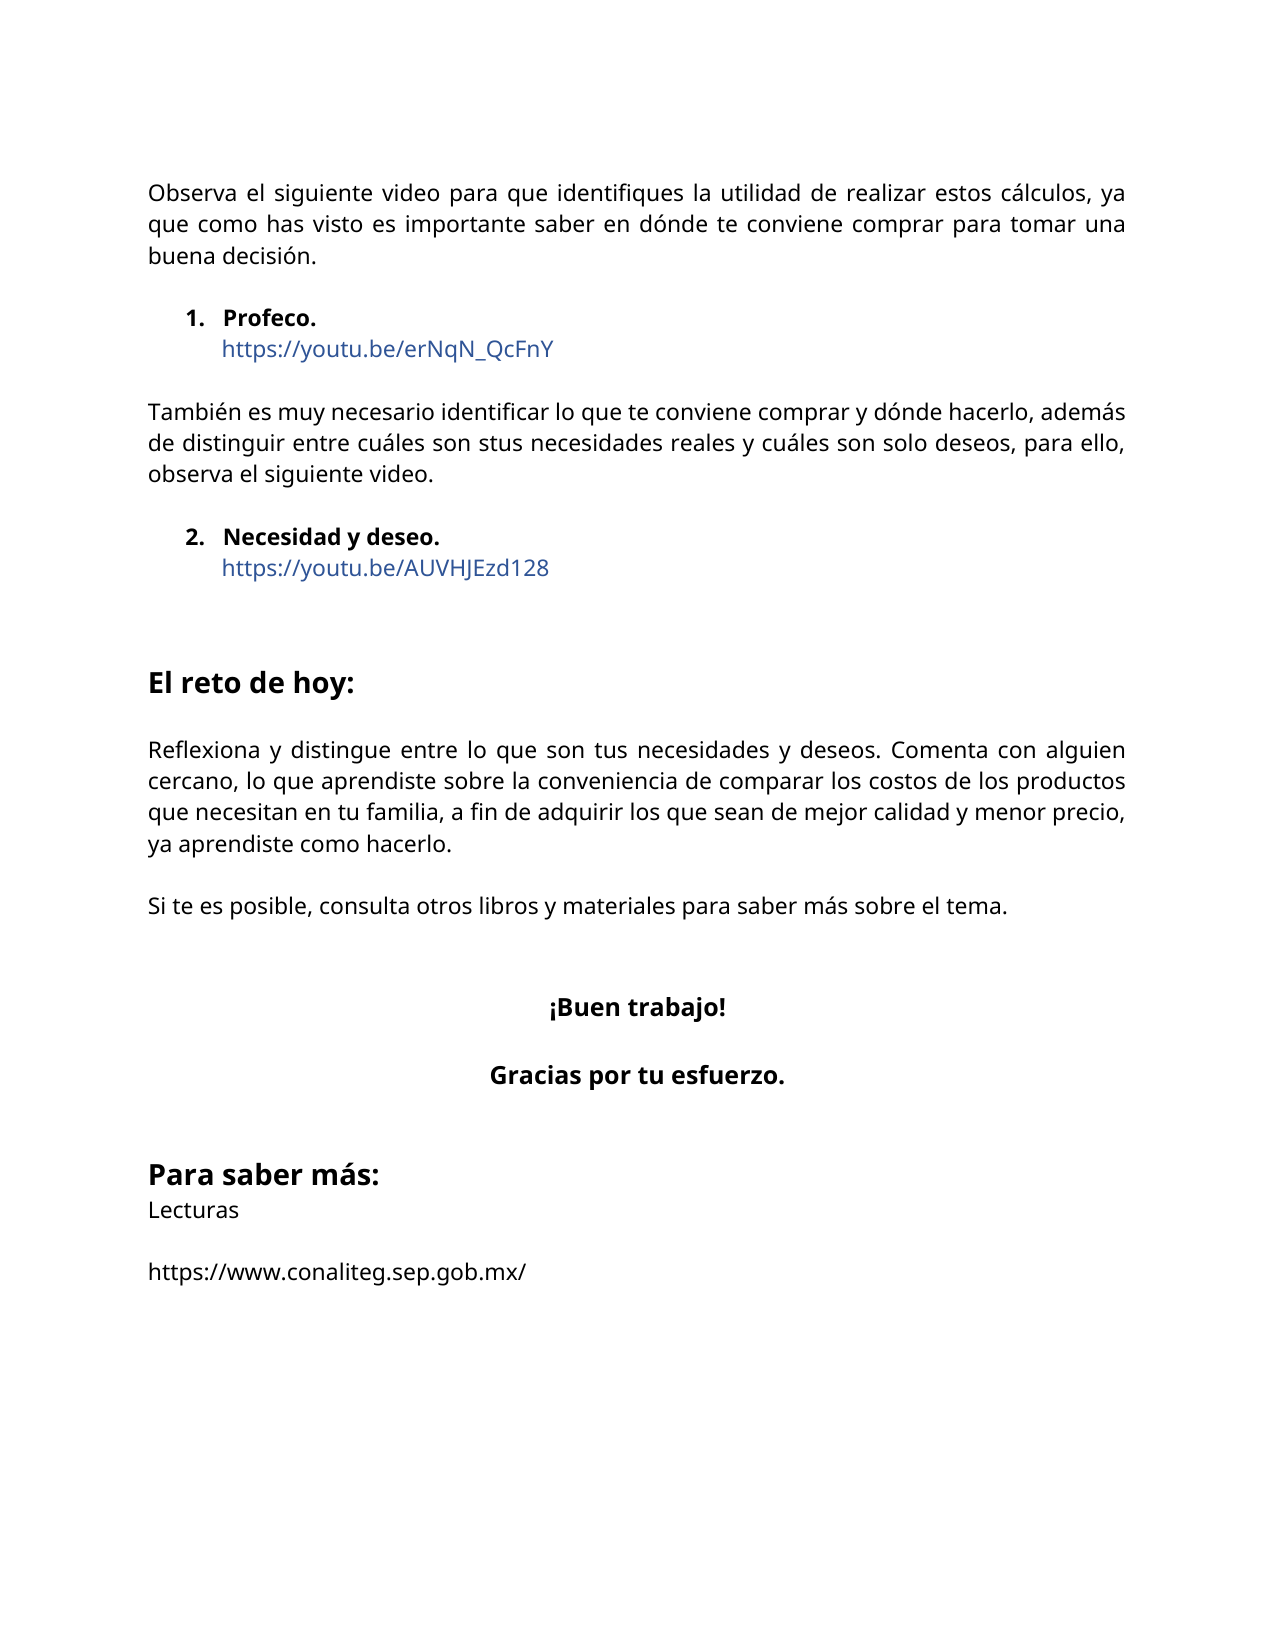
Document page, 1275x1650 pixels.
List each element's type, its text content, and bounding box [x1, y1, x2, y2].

list Profeco. [185, 302, 1127, 333]
list Necesidad y deseo. [185, 521, 1127, 552]
text Observa el siguiente video para que identifiques la utilidad de realizar estos cálculos, ya que como has visto es importante saber en dónde te conviene comprar para tomar una buena decisión. [148, 177, 1127, 271]
text https://www.conaliteg.sep.gob.mx/ [148, 1256, 1127, 1287]
text https://youtu.be/erNqN_QcFnY [221, 333, 1127, 365]
text También es muy necesario identificar lo que te conviene comprar y dónde hacerlo, además de distinguir entre cuáles son stus necesidades reales y cuáles son solo deseos, para ello, observa el siguiente video. [148, 396, 1127, 490]
text https://youtu.be/AUVHJEzd128 [221, 552, 1127, 583]
text Para saber más: [148, 1154, 1127, 1194]
text Reflexiona y distingue entre lo que son tus necesidades y deseos. Comenta con alguien cercano, lo que aprendiste sobre la conveniencia de comparar los costos de los productos que necesitan en tu familia, a fin de adquirir los que sean de mejor calidad y menor precio, ya aprendiste como hacerlo. [148, 734, 1127, 859]
text ¡Buen trabajo! [148, 989, 1127, 1023]
text Gracias por tu esfuerzo. [148, 1057, 1127, 1092]
text Si te es posible, consulta otros libros y materiales para saber más sobre el tema. [148, 890, 1127, 921]
text El reto de hoy: [148, 663, 1127, 702]
text Lecturas [148, 1194, 1127, 1225]
